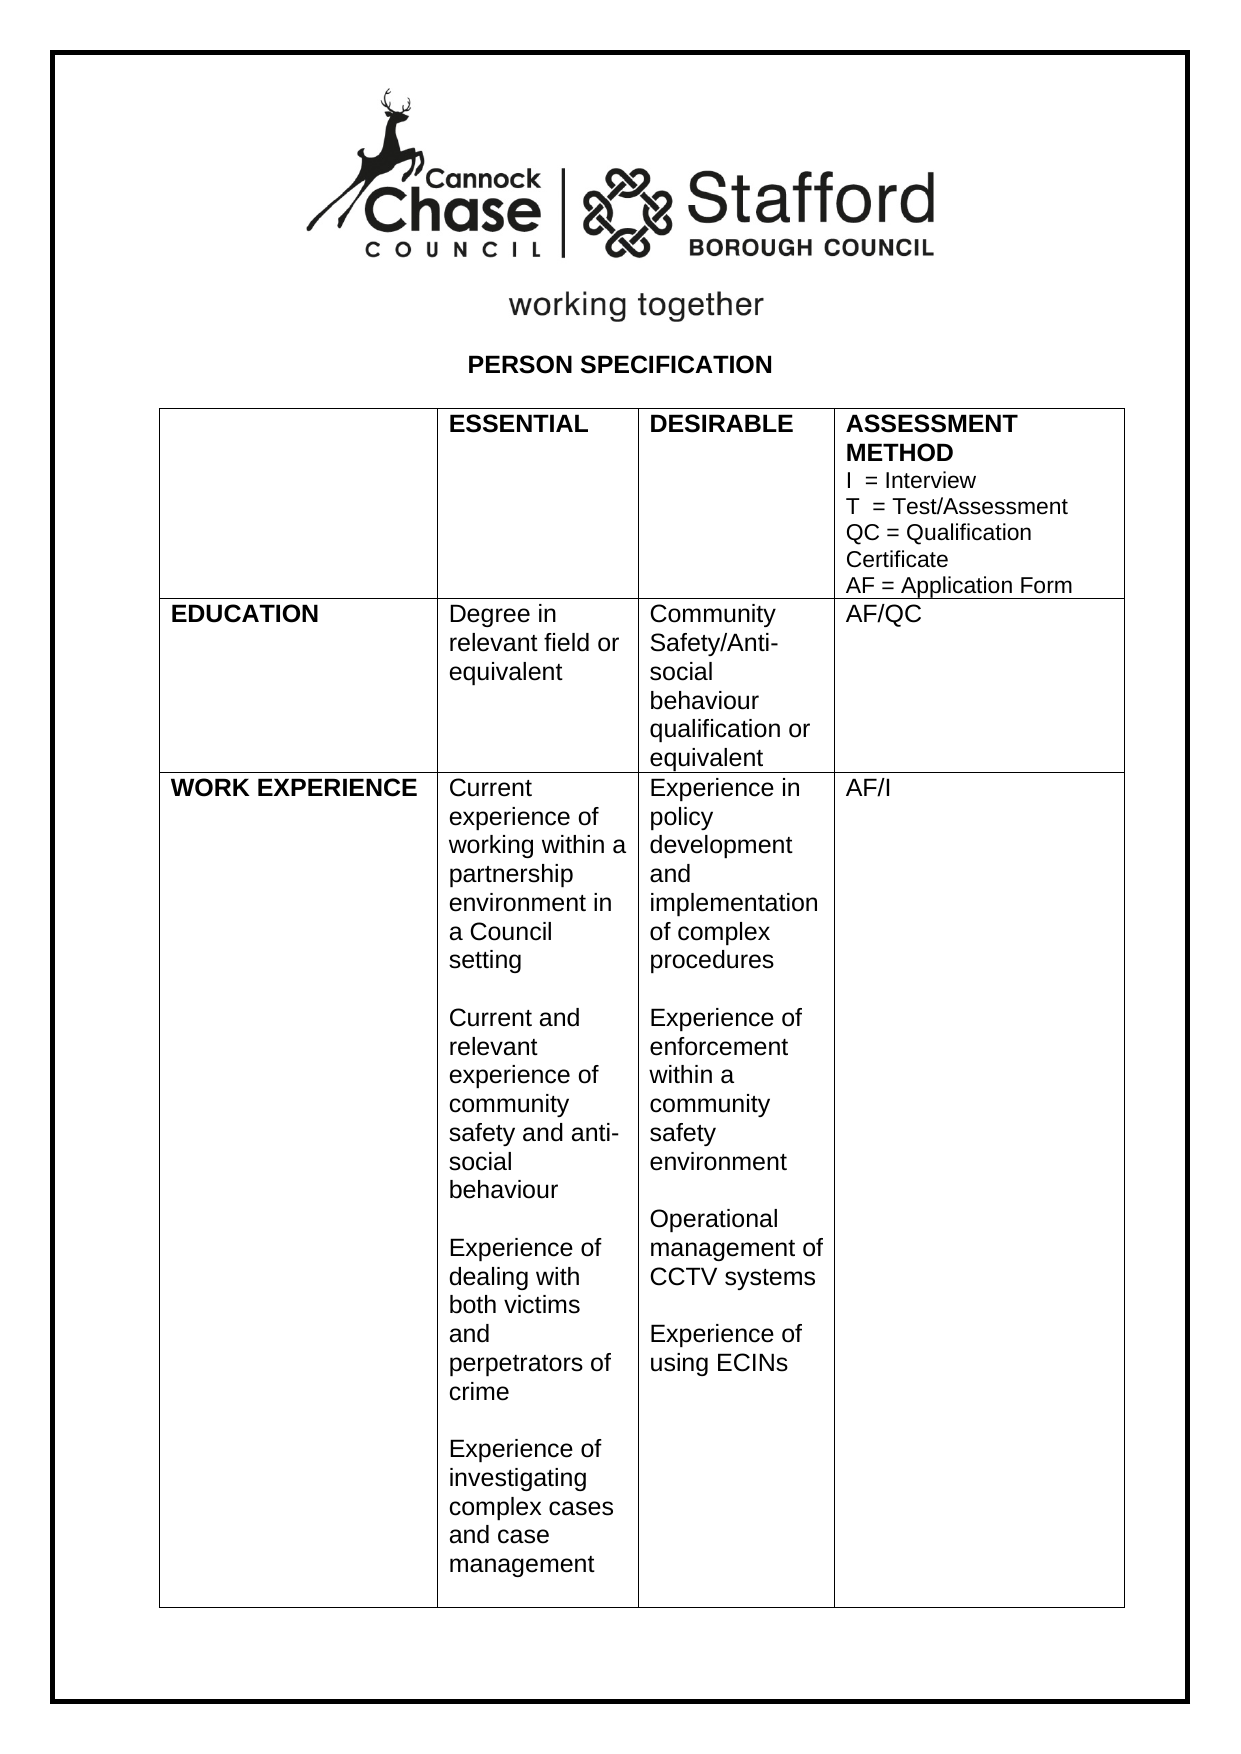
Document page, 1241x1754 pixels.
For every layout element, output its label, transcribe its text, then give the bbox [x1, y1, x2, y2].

table_cell Experience in policy development and implementation of complex procedures Experience of enforcement within a community safety environment Operational management of CCTV systems Experience of using ECINs [639, 773, 834, 1607]
table_cell Degree in relevant field or equivalent [438, 599, 638, 772]
table_header ASSESSMENT METHOD I = Interview T = Test/Assessment QC = Qualification Certificate AF = Application Form [835, 409, 1124, 598]
table_cell Community Safety/Anti-social behaviour qualification or equivalent [639, 599, 834, 772]
table_cell AF/QC [835, 599, 1124, 772]
table_cell AF/I [835, 773, 1124, 1607]
table_header [160, 409, 437, 598]
table_cell Current experience of working within a partnership environment in a Council setting Current and relevant experience of community safety and anti-social behaviour Experience of dealing with both victims and perpetrators of crime Experience of investigating complex cases and case management [438, 773, 638, 1607]
table_cell WORK EXPERIENCE [160, 773, 437, 1607]
picture [306, 88, 934, 322]
table_header ESSENTIAL [438, 409, 638, 598]
table_header DESIRABLE [639, 409, 834, 598]
table_cell EDUCATION [160, 599, 437, 772]
subtitle PERSON SPECIFICATION [150, 351, 1090, 379]
